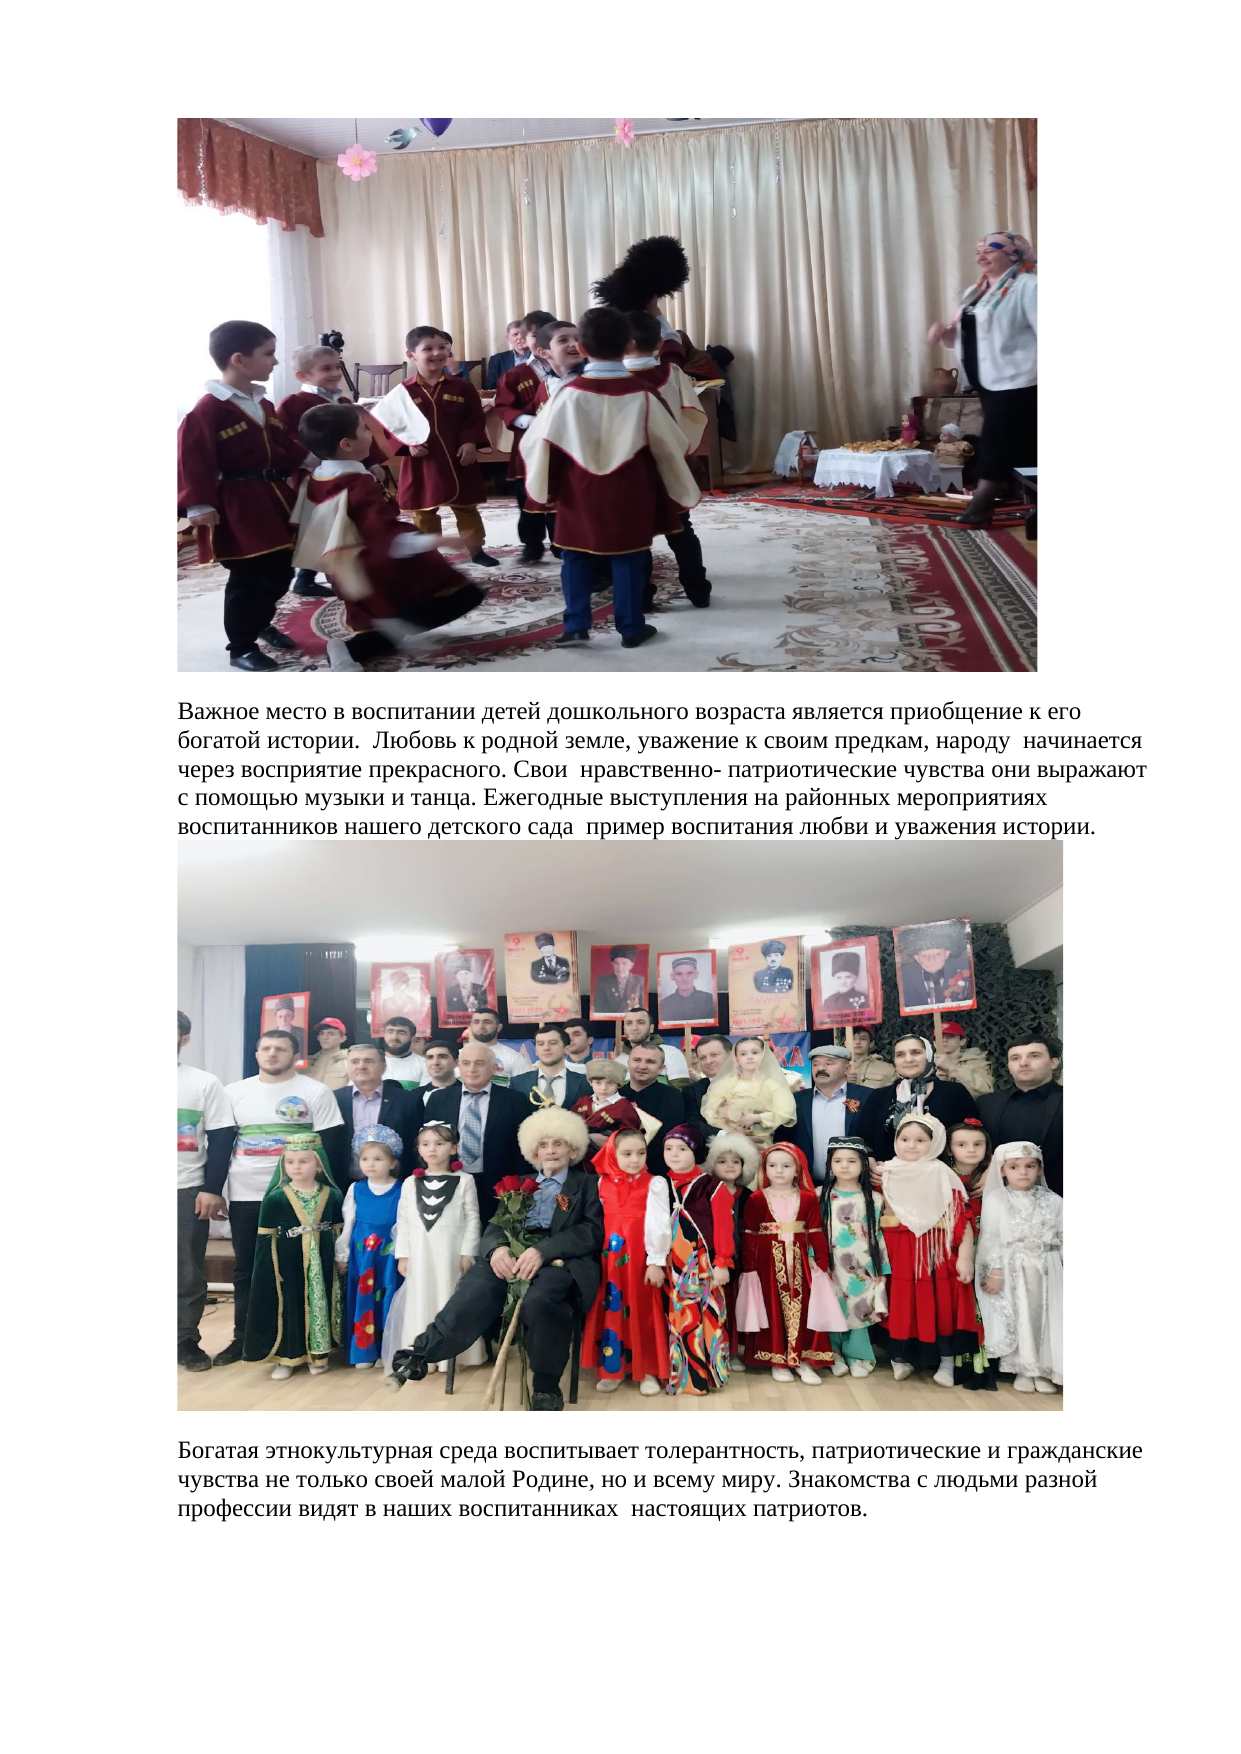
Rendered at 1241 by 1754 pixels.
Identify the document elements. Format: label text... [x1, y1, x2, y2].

text Богатая этнокультурная среда воспитывает толерантность, патриотические и гражданские чувства не только своей малой Родине, но и всему миру. Знакомства с людьми разной профессии видят в наших воспитанниках настоящих патриотов. [177, 1435, 1152, 1522]
text Важное место в воспитании детей дошкольного возраста является приобщение к его богатой истории. Любовь к родной земле, уважение к своим предкам, народу начинается через восприятие прекрасного. Свои нравственно- патриотические чувства они выражают с помощью музыки и танца. Ежегодные выступления на районных мероприятиях воспитанников нашего детского сада пример воспитания любви и уважения истории. [177, 696, 1152, 840]
picture [177, 118, 1038, 672]
picture [177, 840, 1064, 1411]
